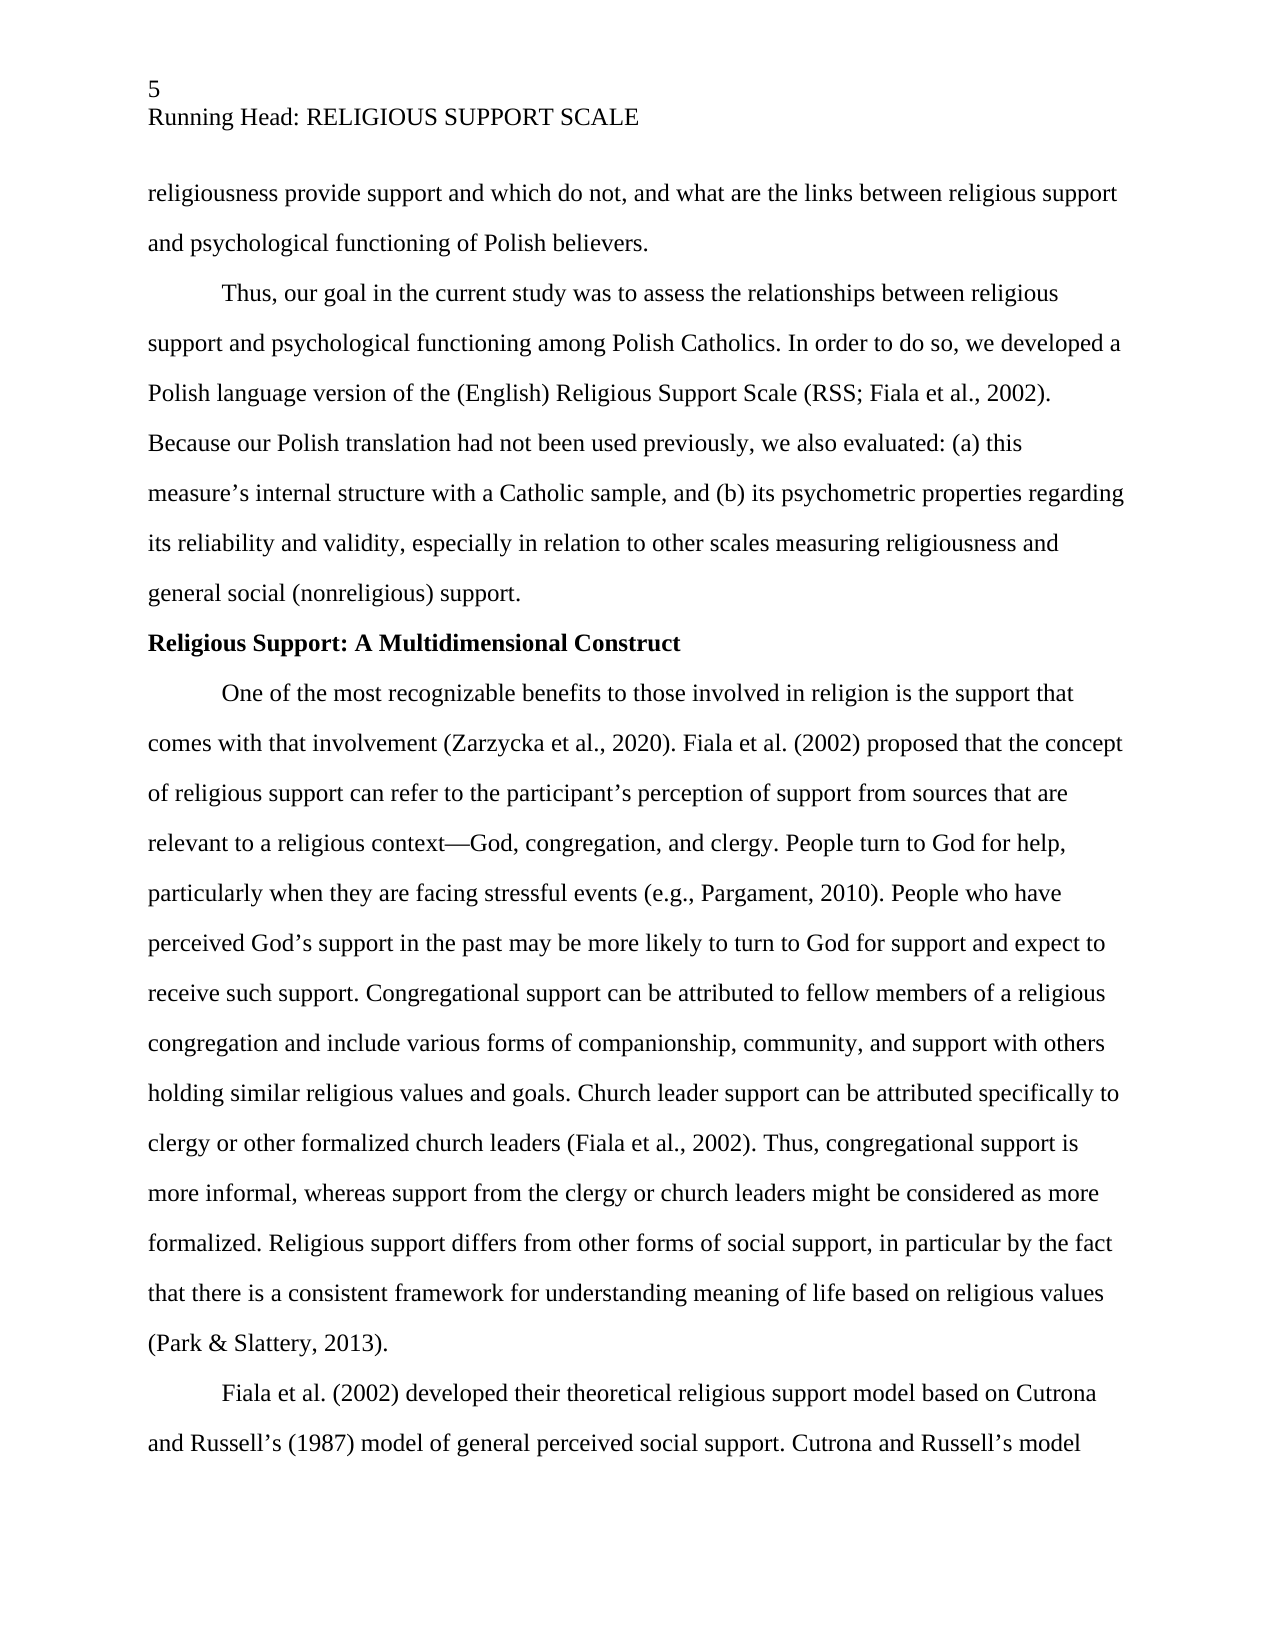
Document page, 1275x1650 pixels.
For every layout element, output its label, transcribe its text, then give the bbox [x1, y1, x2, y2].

text Thus, our goal in the current study was to assess the relationships between religious support and psychological functioning among Polish Catholics. In order to do so, we developed a Polish language version of the (English) Religious Support Scale (RSS; Fiala et al., 2002). Because our Polish translation had not been used previously, we also evaluated: (a) this measure’s internal structure with a Catholic sample, and (b) its psychometric properties regarding its reliability and validity, especially in relation to other scales measuring religiousness and general social (nonreligious) support. [148, 262, 1127, 612]
text Religious Support: A Multidimensional Construct [148, 612, 1127, 662]
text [148, 1362, 1127, 1462]
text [148, 162, 1127, 262]
text One of the most recognizable benefits to those involved in religion is the support that comes with that involvement (Zarzycka et al., 2020). Fiala et al. (2002) proposed that the concept of religious support can refer to the participant’s perception of support from sources that are relevant to a religious context—God, congregation, and clergy. People turn to God for help, particularly when they are facing stressful events (e.g., Pargament, 2010). People who have perceived God’s support in the past may be more likely to turn to God for support and expect to receive such support. Congregational support can be attributed to fellow members of a religious congregation and include various forms of companionship, community, and support with others holding similar religious values and goals. Church leader support can be attributed specifically to clergy or other formalized church leaders (Fiala et al., 2002). Thus, congregational support is more informal, whereas support from the clergy or church leaders might be considered as more formalized. Religious support differs from other forms of social support, in particular by the fact that there is a consistent framework for understanding meaning of life based on religious values (Park & Slattery, 2013). [148, 662, 1127, 1362]
